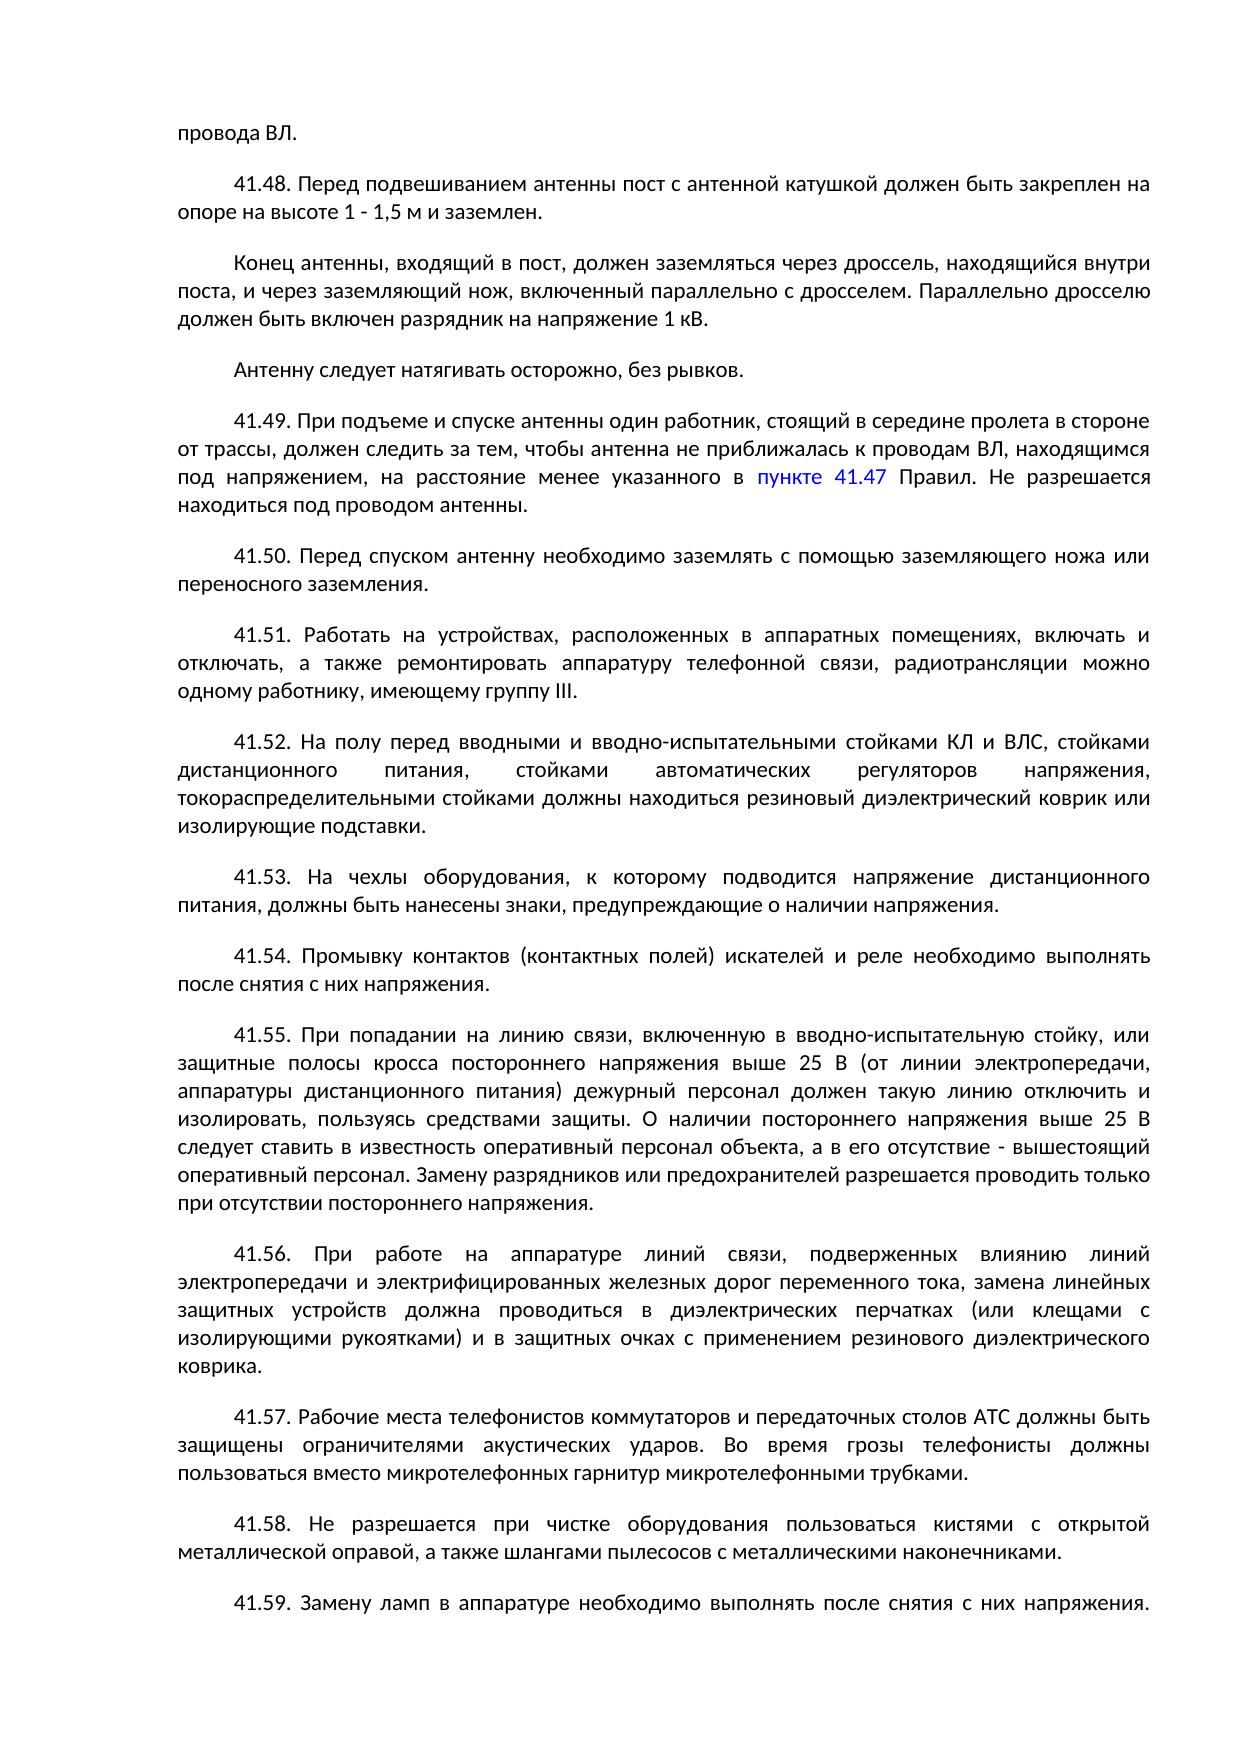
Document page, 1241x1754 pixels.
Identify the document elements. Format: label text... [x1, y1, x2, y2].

text 41.57. Рабочие места телефонистов коммутаторов и передаточных столов АТС должны быть защищены ограничителями акустических ударов. Во время грозы телефонисты должны пользоваться вместо микротелефонных гарнитур микротелефонными трубками. [177, 1402, 1152, 1486]
text 41.58. Не разрешается при чистке оборудования пользоваться кистями с открытой металлической оправой, а также шлангами пылесосов с металлическими наконечниками. [177, 1509, 1152, 1565]
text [177, 1588, 1152, 1616]
text Антенну следует натягивать осторожно, без рывков. [177, 355, 1152, 383]
text 41.48. Перед подвешиванием антенны пост с антенной катушкой должен быть закреплен на опоре на высоте 1 - 1,5 м и заземлен. [177, 169, 1152, 225]
text 41.51. Работать на устройствах, расположенных в аппаратных помещениях, включать и отключать, а также ремонтировать аппаратуру телефонной связи, радиотрансляции можно одному работнику, имеющему группу III. [177, 620, 1152, 704]
text 41.55. При попадании на линию связи, включенную в вводно-испытательную стойку, или защитные полосы кросса постороннего напряжения выше 25 В (от линии электропередачи, аппаратуры дистанционного питания) дежурный персонал должен такую линию отключить и изолировать, пользуясь средствами защиты. О наличии постороннего напряжения выше 25 В следует ставить в известность оперативный персонал объекта, а в его отсутствие - вышестоящий оперативный персонал. Замену разрядников или предохранителей разрешается проводить только при отсутствии постороннего напряжения. [177, 1020, 1152, 1216]
text 41.56. При работе на аппаратуре линий связи, подверженных влиянию линий электропередачи и электрифицированных железных дорог переменного тока, замена линейных защитных устройств должна проводиться в диэлектрических перчатках (или клещами с изолирующими рукоятками) и в защитных очках с применением резинового диэлектрического коврика. [177, 1239, 1152, 1379]
text 41.54. Промывку контактов (контактных полей) искателей и реле необходимо выполнять после снятия с них напряжения. [177, 941, 1152, 997]
text Конец антенны, входящий в пост, должен заземляться через дроссель, находящийся внутри поста, и через заземляющий нож, включенный параллельно с дросселем. Параллельно дросселю должен быть включен разрядник на напряжение 1 кВ. [177, 248, 1152, 332]
text 41.52. На полу перед вводными и вводно-испытательными стойками КЛ и ВЛС, стойками дистанционного питания, стойками автоматических регуляторов напряжения, токораспределительными стойками должны находиться резиновый диэлектрический коврик или изолирующие подставки. [177, 727, 1152, 839]
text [177, 118, 1152, 146]
text 41.53. На чехлы оборудования, к которому подводится напряжение дистанционного питания, должны быть нанесены знаки, предупреждающие о наличии напряжения. [177, 862, 1152, 918]
text 41.49. При подъеме и спуске антенны один работник, стоящий в середине пролета в стороне от трассы, должен следить за тем, чтобы антенна не приближалась к проводам ВЛ, находящимся под напряжением, на расстояние менее указанного в пункте 41.47 Правил. Не разрешается находиться под проводом антенны. [177, 406, 1152, 518]
text 41.50. Перед спуском антенну необходимо заземлять с помощью заземляющего ножа или переносного заземления. [177, 541, 1152, 597]
